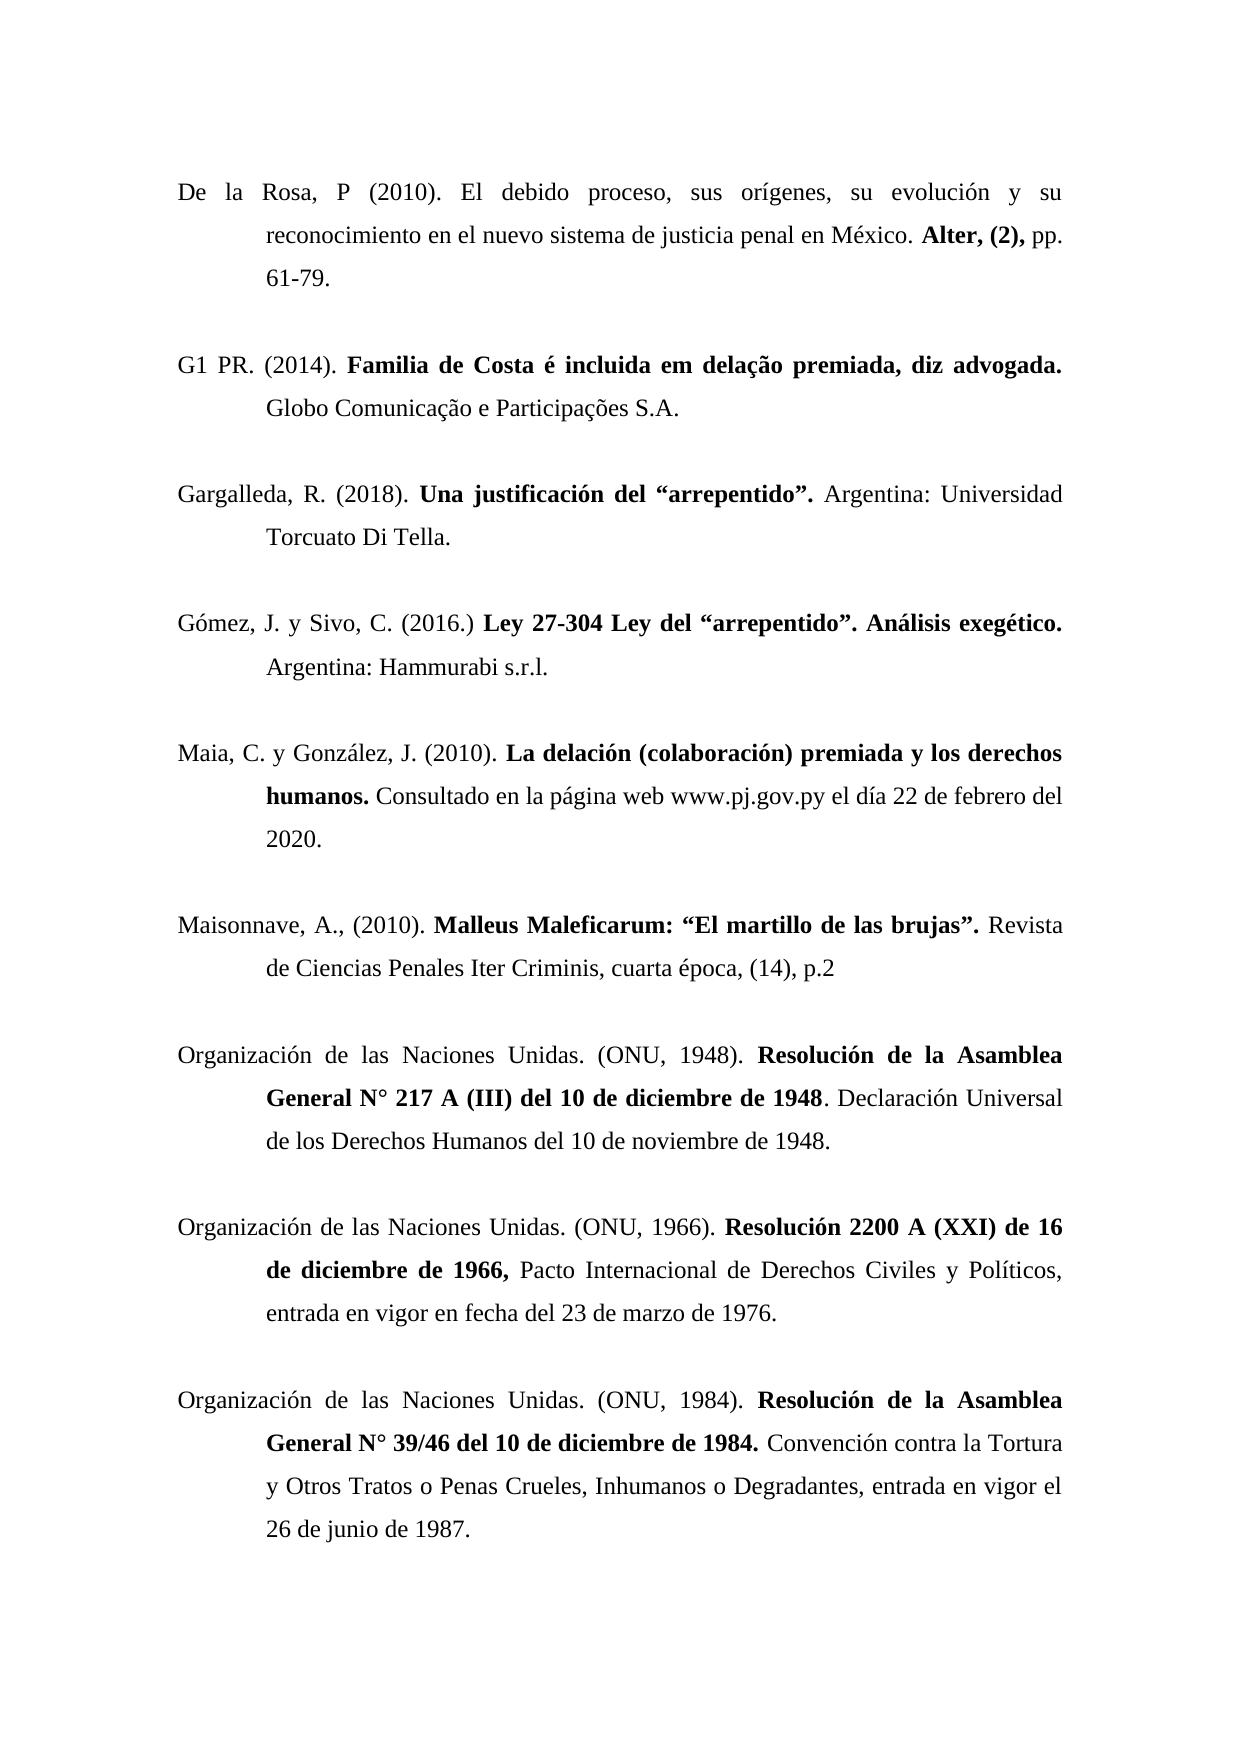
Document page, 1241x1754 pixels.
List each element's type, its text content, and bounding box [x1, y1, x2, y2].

text Gargalleda, R. (2018). Una justificación del “arrepentido”. Argentina: Universidad Torcuato Di Tella. [177, 479, 1063, 551]
text Organización de las Naciones Unidas. (ONU, 1984). Resolución de la Asamblea General N° 39/46 del 10 de diciembre de 1984. Convención contra la Tortura y Otros Tratos o Penas Crueles, Inhumanos o Degradantes, entrada en vigor el 26 de junio de 1987. [177, 1385, 1063, 1543]
text Organización de las Naciones Unidas. (ONU, 1948). Resolución de la Asamblea General N° 217 A (III) del 10 de diciembre de 1948. Declaración Universal de los Derechos Humanos del 10 de noviembre de 1948. [177, 1040, 1063, 1155]
text G1 PR. (2014). Familia de Costa é incluida em delação premiada, diz advogada. Globo Comunicação e Participações S.A. [177, 350, 1063, 422]
text Organización de las Naciones Unidas. (ONU, 1966). Resolución 2200 A (XXI) de 16 de diciembre de 1966, Pacto Internacional de Derechos Civiles y Políticos, entrada en vigor en fecha del 23 de marzo de 1976. [177, 1212, 1063, 1327]
text De la Rosa, P (2010). El debido proceso, sus orígenes, su evolución y su reconocimiento en el nuevo sistema de justicia penal en México. Alter, (2), pp. 61-79. [177, 177, 1063, 292]
text Maia, C. y González, J. (2010). La delación (colaboración) premiada y los derechos humanos. Consultado en la página web www.pj.gov.py el día 22 de febrero del 2020. [177, 738, 1063, 853]
text Gómez, J. y Sivo, C. (2016.) Ley 27-304 Ley del “arrepentido”. Análisis exegético. Argentina: Hammurabi s.r.l. [177, 608, 1063, 680]
text Maisonnave, A., (2010). Malleus Maleficarum: “El martillo de las brujas”. Revista de Ciencias Penales Iter Criminis, cuarta época, (14), p.2 [177, 910, 1063, 982]
